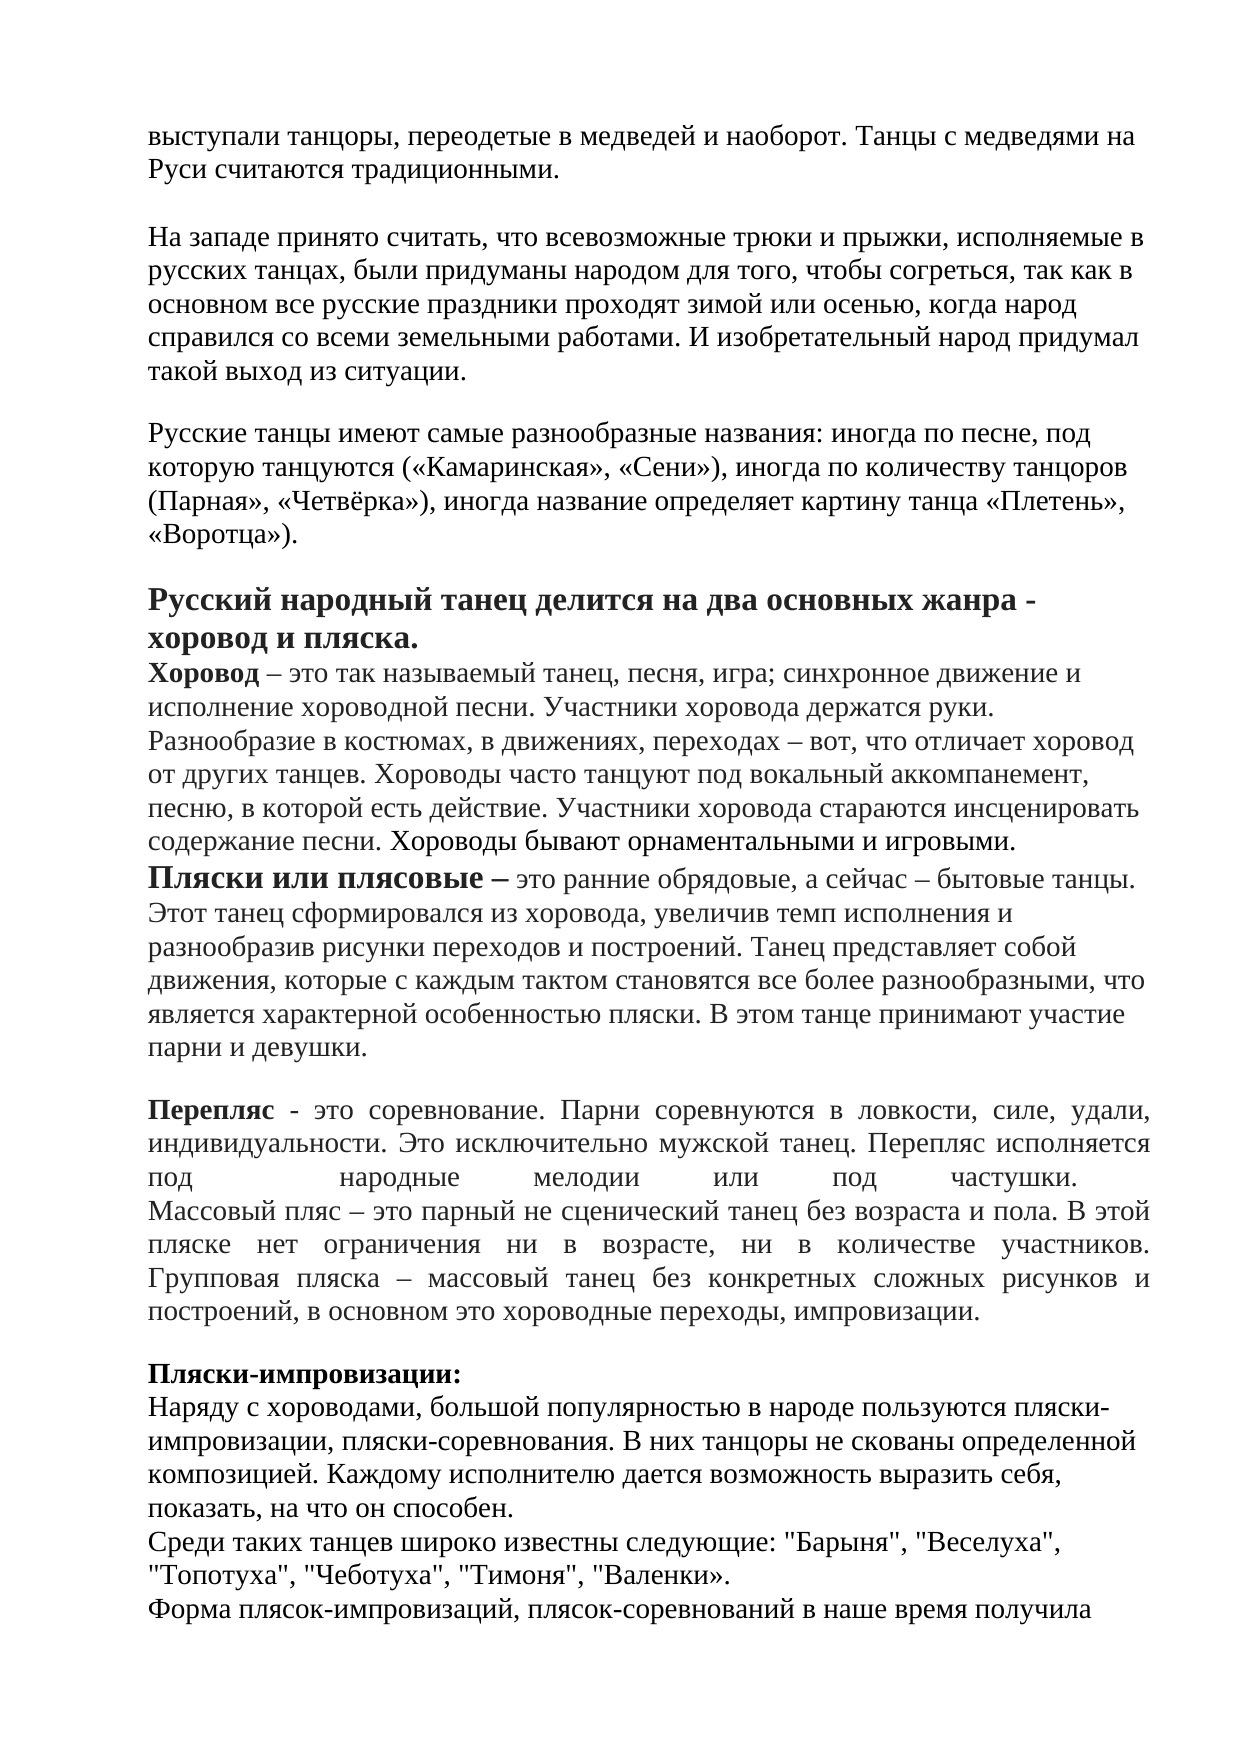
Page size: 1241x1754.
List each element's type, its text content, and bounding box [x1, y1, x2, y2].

text Русский народный танец делится на два основных жанра - хоровод и пляска. Хоровод – это так называемый танец, песня, игра; синхронное движение и исполнение хороводной песни. Участники хоровода держатся руки. Разнообразие в костюмах, в движениях, переходах – вот, что отличает хоровод от других танцев. Хороводы часто танцуют под вокальный аккомпанемент, песню, в которой есть действие. Участники хоровода стараются инсценировать содержание песни. Хороводы бывают орнаментальными и игровыми. Пляски или плясовые – это ранние обрядовые, а сейчас – бытовые танцы. Этот танец сформировался из хоровода, увеличив темп исполнения и разнообразив рисунки переходов и построений. Танец представляет собой движения, которые с каждым тактом становятся все более разнообразными, что является характерной особенностью пляски. В этом танце принимают участие парни и девушки. [148, 579, 1152, 1063]
text Русские танцы имеют самые разнообразные названия: иногда по песне, под которую танцуются («Камаринская», «Сени»), иногда по количеству танцоров (Парная», «Четвёрка»), иногда название определяет картину танца «Плетень», «Воротца»). [148, 416, 1152, 550]
text Перепляс - это соревнование. Парни соревнуются в ловкости, силе, удали, индивидуальности. Это исключительно мужской танец. Перепляс исполняется под народные мелодии или под частушки. Массовый пляс – это парный не сценический танец без возраста и пола. В этой пляске нет ограничения ни в возрасте, ни в количестве участников. Групповая пляска – массовый танец без конкретных сложных рисунков и построений, в основном это хороводные переходы, импровизации. [148, 1092, 1152, 1327]
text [148, 1356, 1152, 1624]
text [148, 118, 1152, 386]
